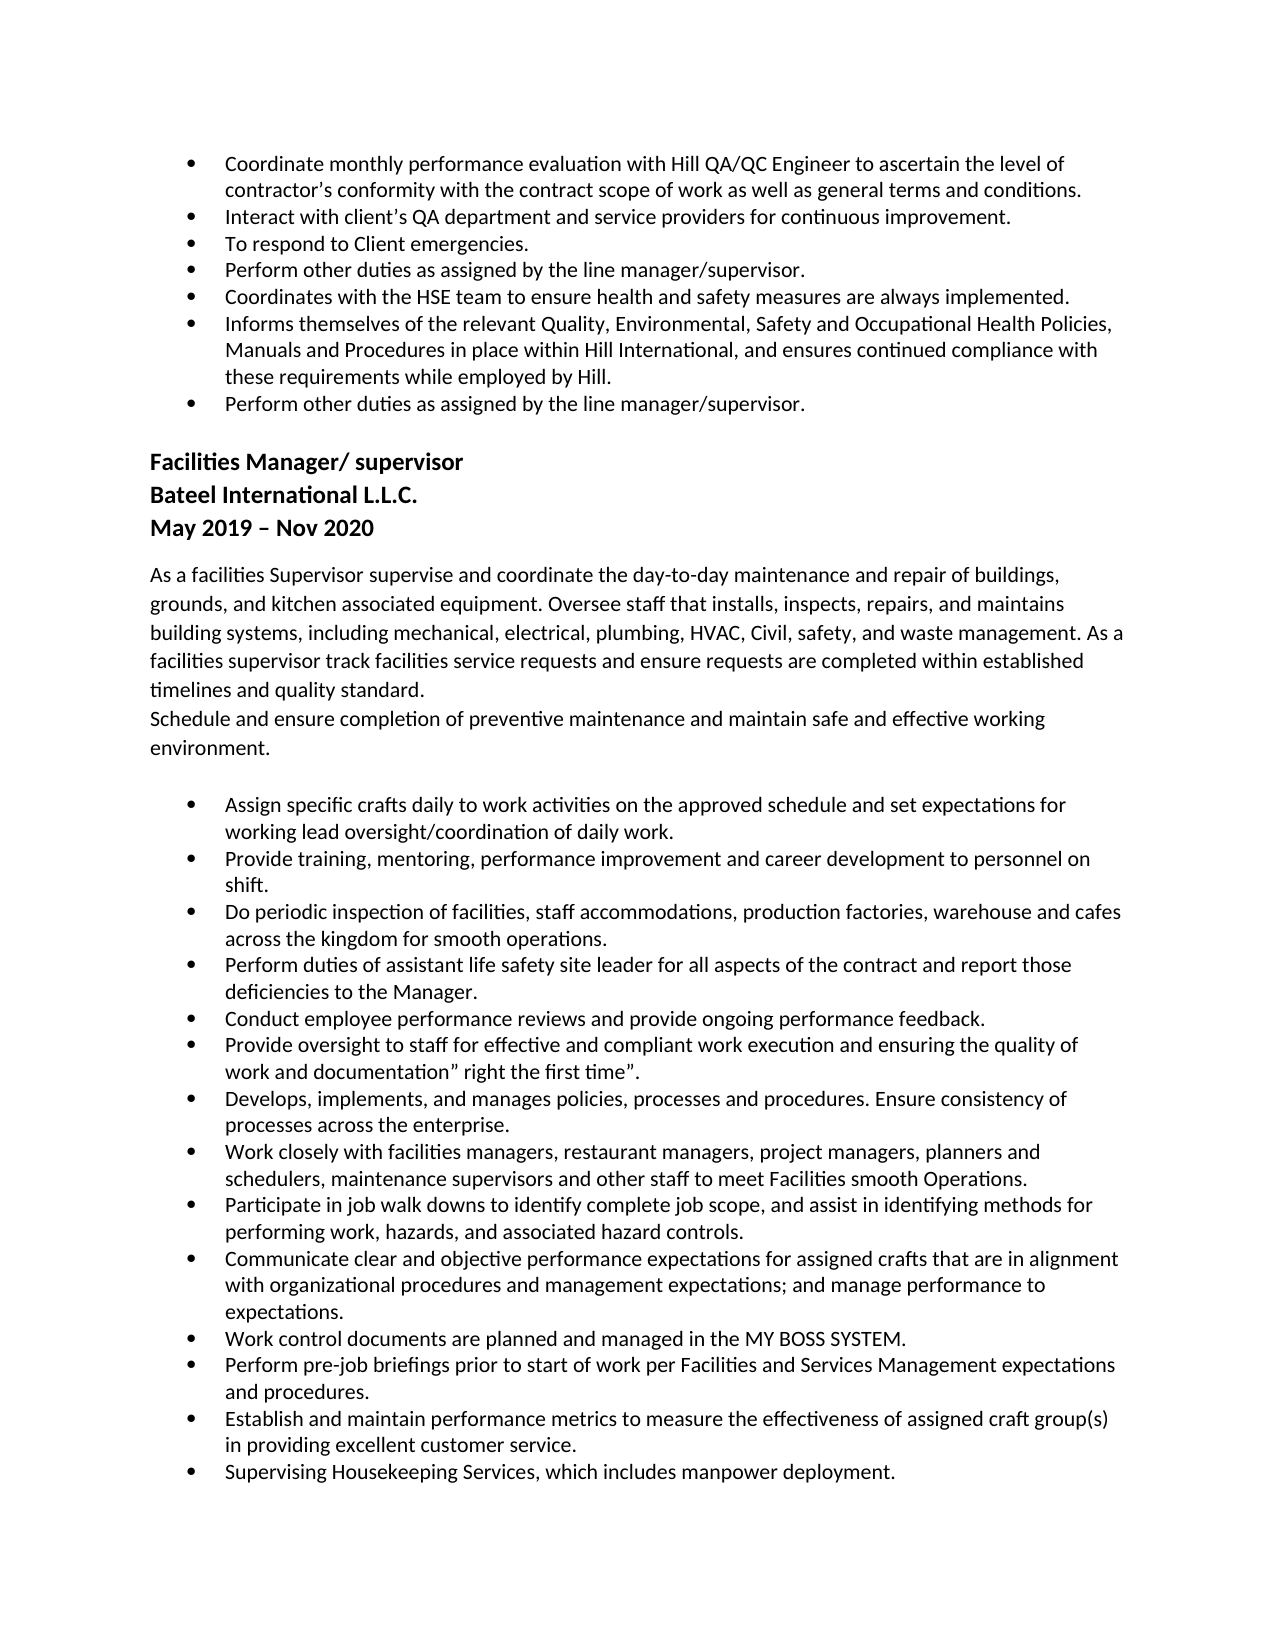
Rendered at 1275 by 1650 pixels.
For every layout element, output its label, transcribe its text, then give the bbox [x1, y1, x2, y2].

list To respond to Client emergencies. [187, 230, 1125, 257]
text As a facilities Supervisor supervise and coordinate the day-to-day maintenance and repair of buildings, grounds, and kitchen associated equipment. Oversee staff that installs, inspects, repairs, and maintains building systems, including mechanical, electrical, plumbing, HVAC, Civil, safety, and waste management. As a facilities supervisor track facilities service requests and ensure requests are completed within established timelines and quality standard. [150, 561, 1125, 703]
list Do periodic inspection of facilities, staff accommodations, production factories, warehouse and cafes across the kingdom for smooth operations. [187, 898, 1125, 952]
text May 2019 – Nov 2020 [150, 512, 1125, 542]
list Provide oversight to staff for effective and compliant work execution and ensuring the quality of work and documentation” right the first time”. [187, 1032, 1125, 1085]
list Coordinates with the HSE team to ensure health and safety measures are always implemented. [187, 283, 1125, 310]
list Participate in job walk downs to identify complete job scope, and assist in identifying methods for performing work, hazards, and associated hazard controls. [187, 1192, 1125, 1245]
list Work control documents are planned and managed in the MY BOSS SYSTEM. [187, 1325, 1125, 1352]
list Perform other duties as assigned by the line manager/supervisor. [187, 390, 1125, 417]
list Supervising Housekeeping Services, which includes manpower deployment. [187, 1458, 1125, 1485]
list Perform other duties as assigned by the line manager/supervisor. [187, 257, 1125, 283]
list Work closely with facilities managers, restaurant managers, project managers, planners and schedulers, maintenance supervisors and other staff to meet Facilities smooth Operations. [187, 1138, 1125, 1192]
list Conduct employee performance reviews and provide ongoing performance feedback. [187, 1005, 1125, 1032]
text Bateel International L.L.C. [150, 479, 1125, 509]
list Communicate clear and objective performance expectations for assigned crafts that are in alignment with organizational procedures and management expectations; and manage performance to expectations. [187, 1245, 1125, 1325]
list Assign specific crafts daily to work activities on the approved schedule and set expectations for working lead oversight/coordination of daily work. [187, 792, 1125, 845]
list Coordinate monthly performance evaluation with Hill QA/QC Engineer to ascertain the level of contractor’s conformity with the contract scope of work as well as general terms and conditions. [187, 150, 1125, 203]
list Establish and maintain performance metrics to measure the effectiveness of assigned craft group(s) in providing excellent customer service. [187, 1405, 1125, 1458]
list Perform duties of assistant life safety site leader for all aspects of the contract and report those deficiencies to the Manager. [187, 952, 1125, 1005]
list Develops, implements, and manages policies, processes and procedures. Ensure consistency of processes across the enterprise. [187, 1085, 1125, 1138]
list Provide training, mentoring, performance improvement and career development to personnel on shift. [187, 845, 1125, 898]
text Schedule and ensure completion of preventive maintenance and maintain safe and effective working environment. [150, 705, 1125, 760]
list Interact with client’s QA department and service providers for continuous improvement. [187, 203, 1125, 230]
list Perform pre-job briefings prior to start of work per Facilities and Services Management expectations and procedures. [187, 1352, 1125, 1405]
text Facilities Manager/ supervisor [150, 446, 1125, 476]
list Informs themselves of the relevant Quality, Environmental, Safety and Occupational Health Policies, Manuals and Procedures in place within Hill International, and ensures continued compliance with these requirements while employed by Hill. [187, 310, 1125, 390]
